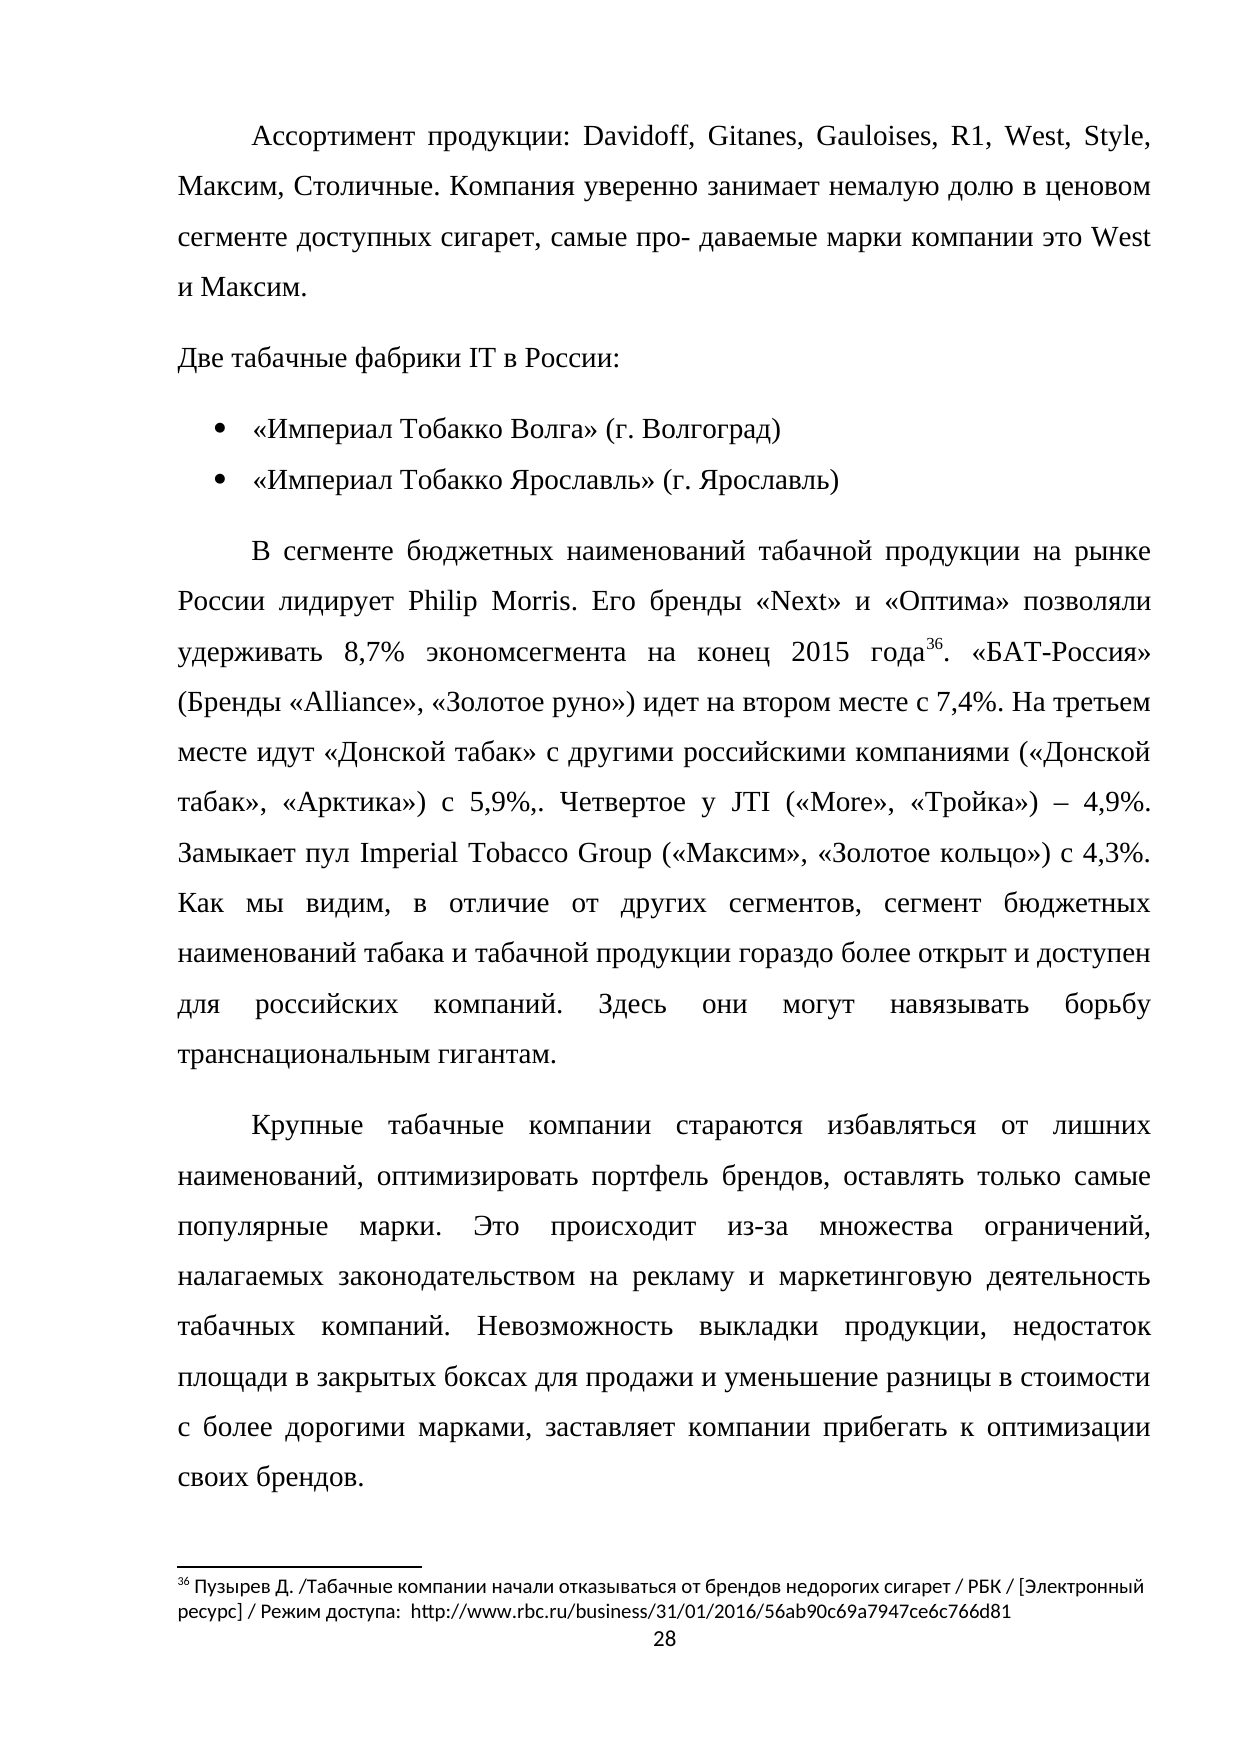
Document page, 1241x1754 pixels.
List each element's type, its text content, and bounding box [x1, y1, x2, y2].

list «Империал Тобакко Волга» (г. Волгоград) [215, 411, 1152, 445]
text В сегменте бюджетных наименований табачной продукции на рынке России лидирует Philip Morris. Его бренды «Next» и «Оптима» позволяли удерживать 8,7% экономсегмента на конец 2015 года. «БАТ-Россия» (Бренды «Alliance», «Золотое руно») идет на втором месте с 7,4%. На третьем месте идут «Донской табак» с другими российскими компаниями («Донской табак», «Арктика») с 5,9%,. Четвертое у JTI («More», «Тройка») – 4,9%. Замыкает пул Imperial Tobacco Group («Максим», «Золотое кольцо») с 4,3%. Как мы видим, в отличие от других сегментов, сегмент бюджетных наименований табака и табачной продукции гораздо более открыт и доступен для российских компаний. Здесь они могут навязывать борьбу транснациональным гигантам. [177, 533, 1152, 1070]
text Крупные табачные компании стараются избавляться от лишних наименований, оптимизировать портфель брендов, оставлять только самые популярные марки. Это происходит из-за множества ограничений, налагаемых законодательством на рекламу и маркетинговую деятельность табачных компаний. Невозможность выкладки продукции, недостаток площади в закрытых боксах для продажи и уменьшение разницы в стоимости с более дорогими марками, заставляет компании прибегать к оптимизации своих брендов. [177, 1107, 1152, 1493]
text Две табачные фабрики IT в России: [177, 340, 1152, 374]
list «Империал Тобакко Ярославль» (г. Ярославль) [215, 462, 1152, 495]
text Ассортимент продукции: Davidoff, Gitanes, Gauloises, R1, West, Style, Максим, Столичные. Компания уверенно занимает немалую долю в ценовом сегменте доступных сигарет, самые про- даваемые марки компании это West и Максим. [177, 118, 1152, 303]
